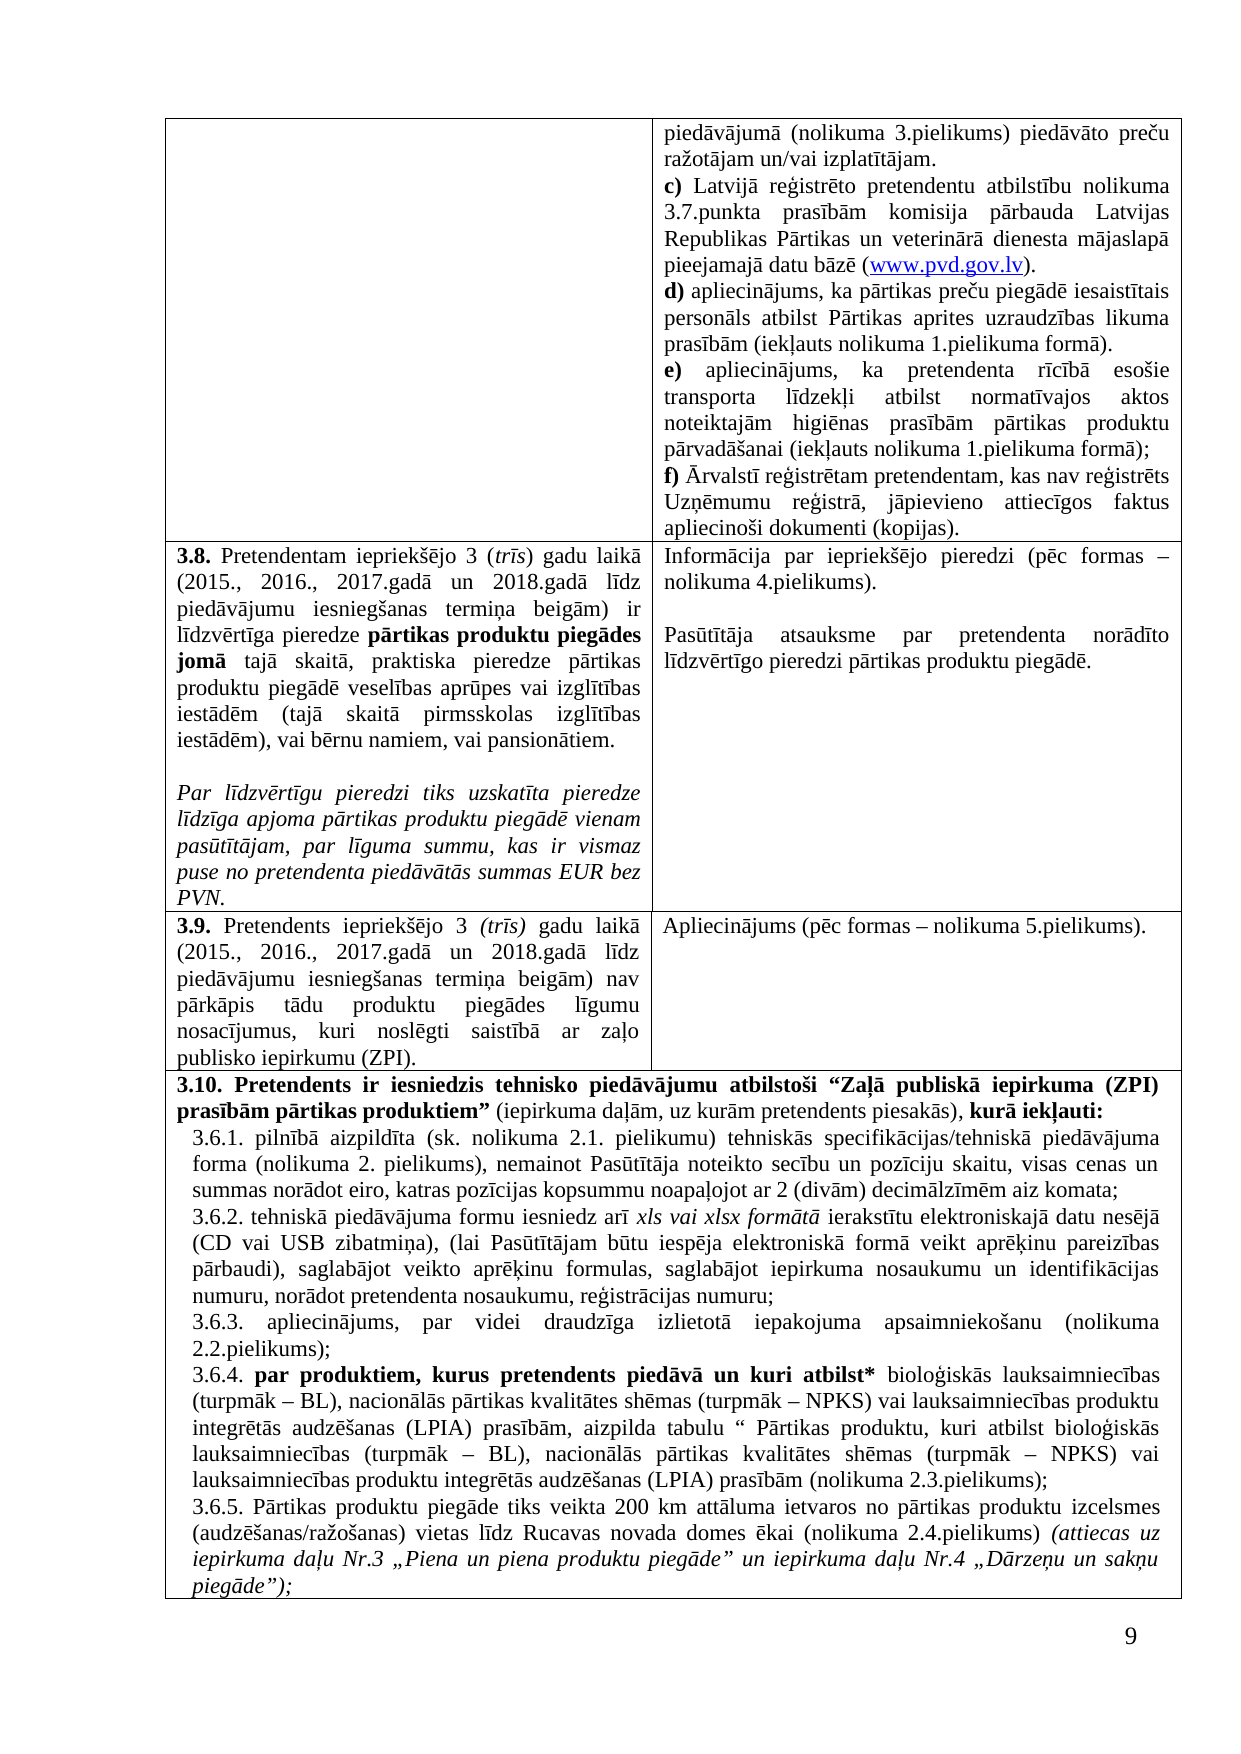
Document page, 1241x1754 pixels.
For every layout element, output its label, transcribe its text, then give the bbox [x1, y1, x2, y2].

table_cell 3.9. Pretendents iepriekšējo 3 (trīs) gadu laikā (2015., 2016., 2017.gadā un 2018.gadā līdz piedāvājumu iesniegšanas termiņa beigām) nav pārkāpis tādu produktu piegādes līgumu nosacījumus, kuri noslēgti saistībā ar zaļo publisko iepirkumu (ZPI). [166, 912, 651, 1070]
table_cell 3.8. Pretendentam iepriekšējo 3 (trīs) gadu laikā (2015., 2016., 2017.gadā un 2018.gadā līdz piedāvājumu iesniegšanas termiņa beigām) ir līdzvērtīga pieredze pārtikas produktu piegādes jomā tajā skaitā, praktiska pieredze pārtikas produktu piegādē veselības aprūpes vai izglītības iestādēm (tajā skaitā pirmsskolas izglītības iestādēm), vai bērnu namiem, vai pansionātiem. Par līdzvērtīgu pieredzi tiks uzskatīta pieredze līdzīga apjoma pārtikas produktu piegādē vienam pasūtītājam, par līguma summu, kas ir vismaz puse no pretendenta piedāvātās summas EUR bez PVN. [166, 542, 652, 911]
table_cell Apliecinājums (pēc formas – nolikuma 5.pielikums). [652, 912, 1181, 1070]
table_cell Informācija par iepriekšējo pieredzi (pēc formas – nolikuma 4.pielikums). Pasūtītāja atsauksme par pretendenta norādīto līdzvērtīgo pieredzi pārtikas produktu piegādē. [653, 542, 1181, 911]
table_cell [653, 119, 1181, 541]
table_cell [166, 119, 652, 541]
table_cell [166, 1071, 1181, 1598]
